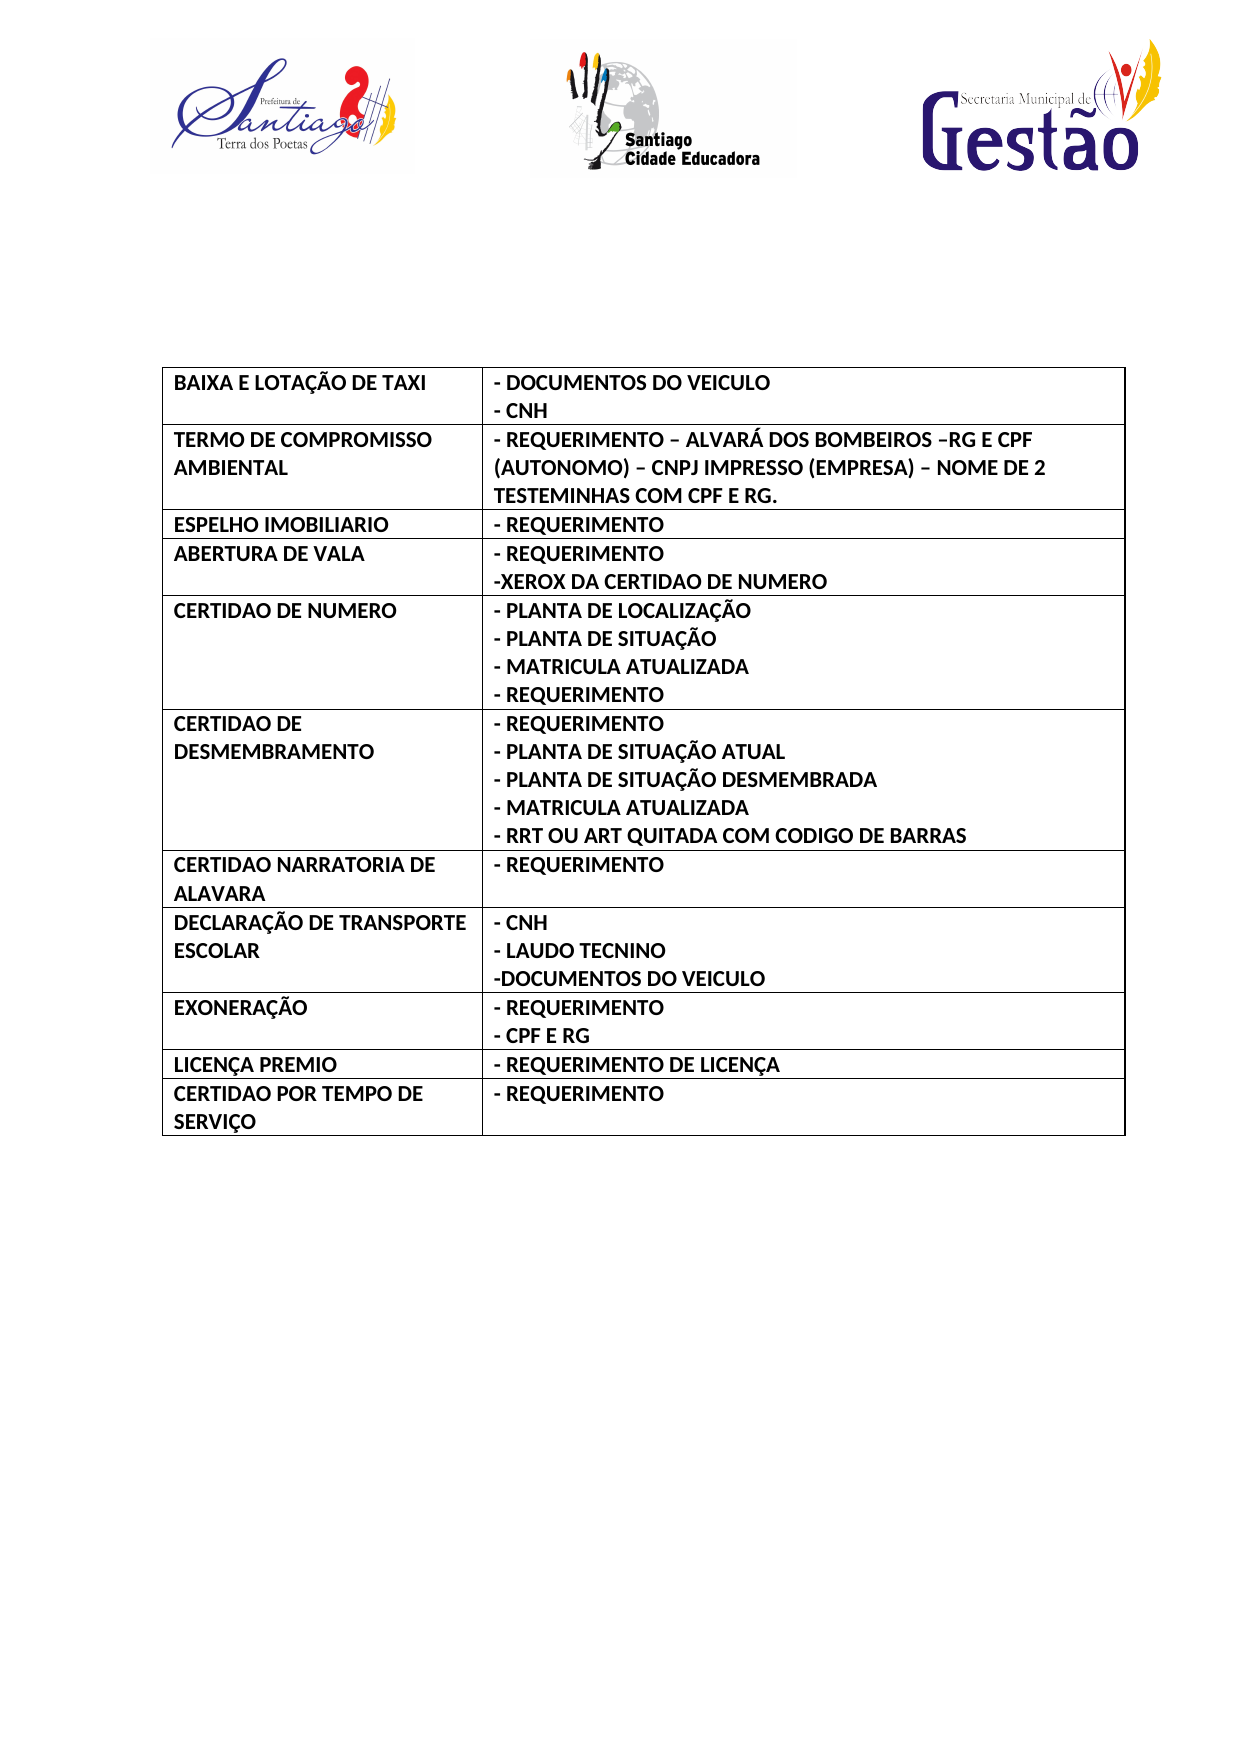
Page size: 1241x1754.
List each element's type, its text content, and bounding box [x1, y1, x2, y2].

table_cell CERTIDAO DE DESMEMBRAMENTO [163, 710, 482, 849]
table_cell - REQUERIMENTO DE LICENÇA [483, 1050, 1124, 1078]
picture [149, 38, 415, 174]
table_cell ESPELHO IMOBILIARIO [163, 510, 482, 538]
table_cell TERMO DE COMPROMISSO AMBIENTAL [163, 425, 482, 509]
table_cell - REQUERIMENTO [483, 1079, 1124, 1135]
table_cell LICENÇA PREMIO [163, 1050, 482, 1078]
table_cell - REQUERIMENTO - CPF E RG [483, 993, 1124, 1049]
table_cell DECLARAÇÃO DE TRANSPORTE ESCOLAR [163, 908, 482, 992]
table_cell - REQUERIMENTO [483, 851, 1124, 907]
table_cell - REQUERIMENTO – ALVARÁ DOS BOMBEIROS –RG E CPF (AUTONOMO) – CNPJ IMPRESSO (EMPRESA) – NOME DE 2 TESTEMINHAS COM CPF E RG. [483, 425, 1124, 509]
table_cell - REQUERIMENTO -XEROX DA CERTIDAO DE NUMERO [483, 539, 1124, 595]
table_cell - PLANTA DE LOCALIZAÇÃO - PLANTA DE SITUAÇÃO - MATRICULA ATUALIZADA - REQUERIMENTO [483, 596, 1124, 708]
picture [922, 39, 1162, 171]
table_cell - REQUERIMENTO - PLANTA DE SITUAÇÃO ATUAL - PLANTA DE SITUAÇÃO DESMEMBRADA - MATRICULA ATUALIZADA - RRT OU ART QUITADA COM CODIGO DE BARRAS [483, 710, 1124, 849]
table_cell EXONERAÇÃO [163, 993, 482, 1049]
table_cell CERTIDAO DE NUMERO [163, 596, 482, 708]
table_cell CERTIDAO NARRATORIA DE ALAVARA [163, 851, 482, 907]
table_cell - CNH - LAUDO TECNINO -DOCUMENTOS DO VEICULO [483, 908, 1124, 992]
table_cell CERTIDAO POR TEMPO DE SERVIÇO [163, 1079, 482, 1135]
table_header BAIXA E LOTAÇÃO DE TAXI [163, 368, 482, 424]
table_cell ABERTURA DE VALA [163, 539, 482, 595]
table_header - DOCUMENTOS DO VEICULO - CNH [483, 368, 1124, 424]
picture [528, 39, 797, 177]
table_cell - REQUERIMENTO [483, 510, 1124, 538]
